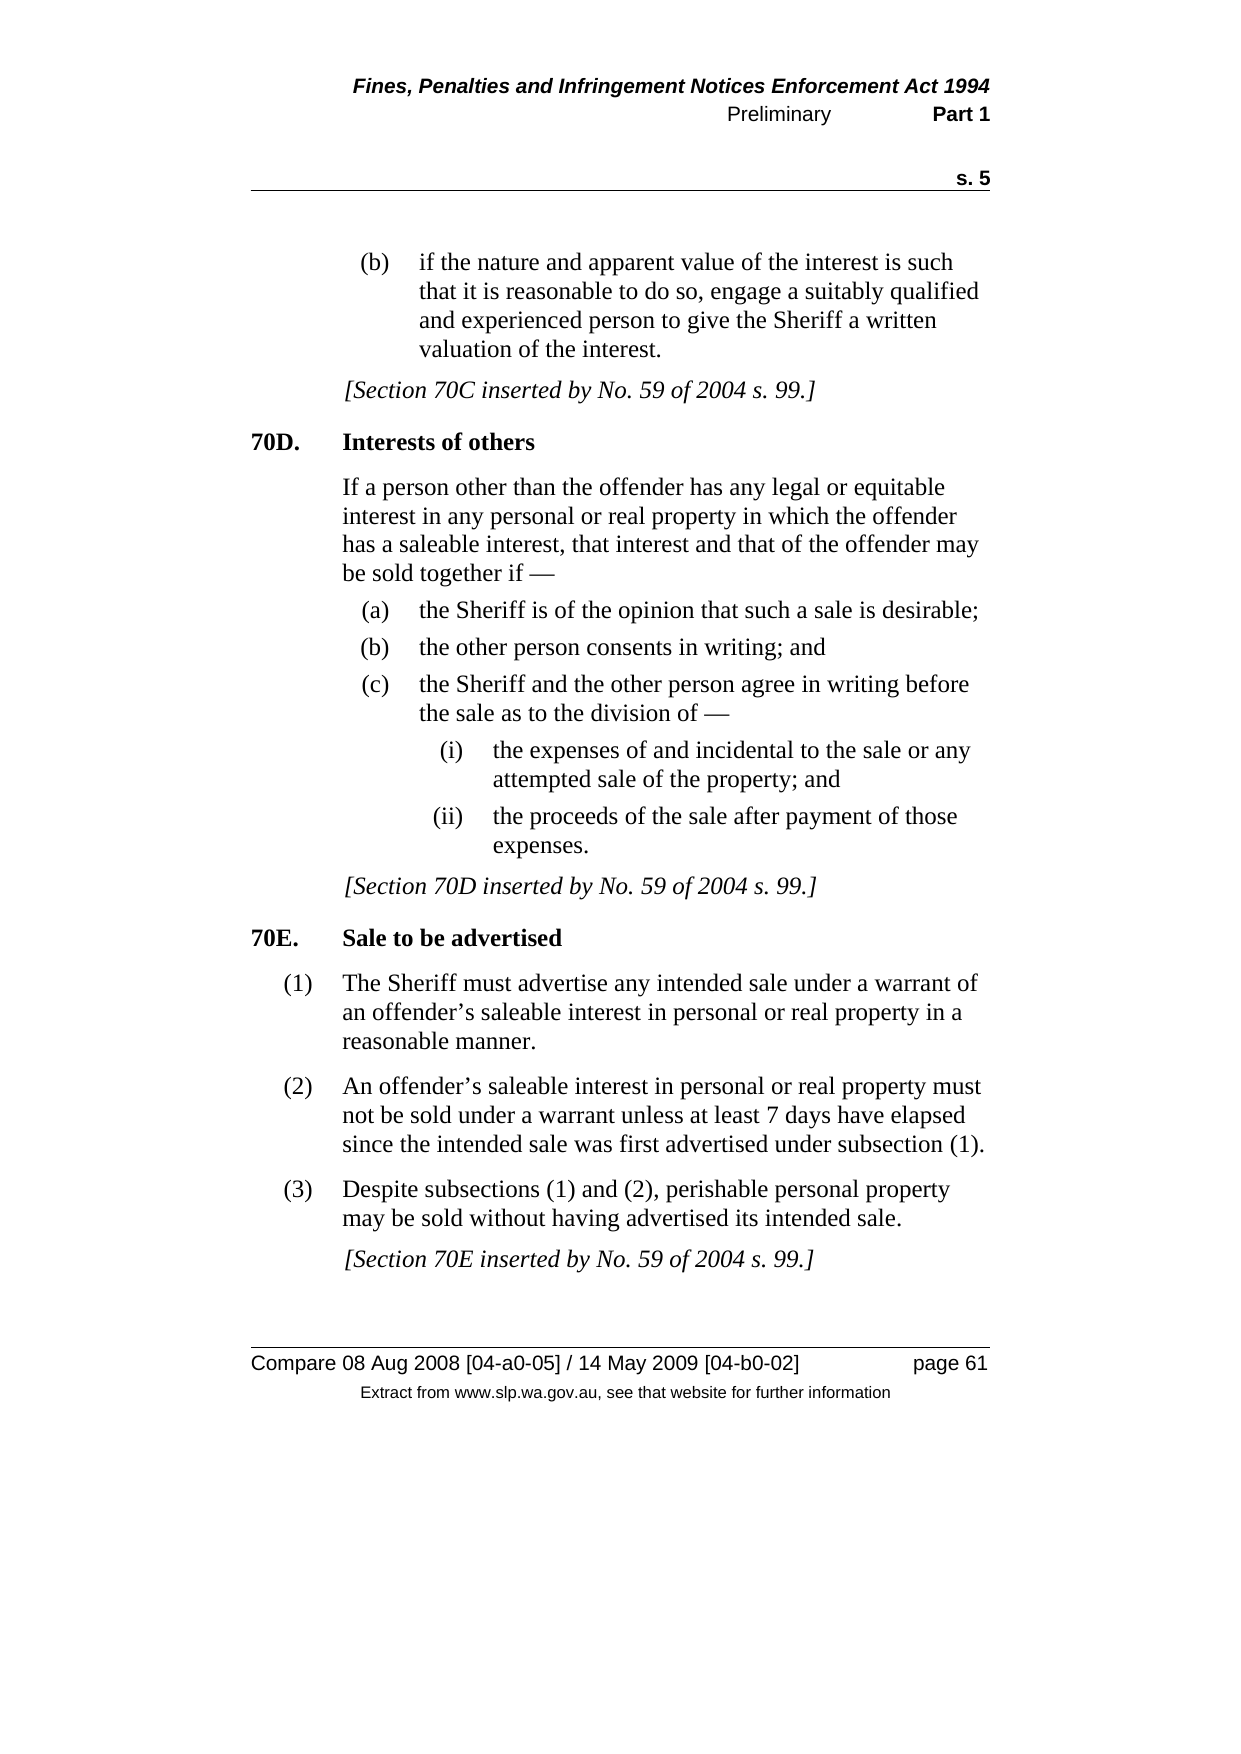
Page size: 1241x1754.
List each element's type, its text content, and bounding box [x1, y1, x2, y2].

subtitle 70D. Interests of others [251, 427, 990, 455]
text If a person other than the offender has any legal or equitable interest in any personal or real property in which the offender has a saleable interest, that interest and that of the offender may be sold together if — [251, 472, 990, 587]
text [Section 70C inserted by No. 59 of 2004 s. 99.] [251, 375, 990, 404]
text (b) if the nature and apparent value of the interest is such that it is reasonable to do so, engage a suitably qualified and experienced person to give the Sheriff a written valuation of the interest. [251, 247, 990, 362]
text (1) The Sheriff must advertise any intended sale under a warrant of an offender’s saleable interest in personal or real property in a reasonable manner. [251, 968, 990, 1054]
text (3) Despite subsections (1) and (2), perishable personal property may be sold without having advertised its intended sale. [251, 1174, 990, 1232]
text (b) the other person consents in writing; and [251, 632, 990, 661]
text [Section 70E inserted by No. 59 of 2004 s. 99.] [251, 1244, 990, 1273]
text (ii) the proceeds of the sale after payment of those expenses. [251, 801, 990, 859]
text (2) An offender’s saleable interest in personal or real property must not be sold under a warrant unless at least 7 days have elapsed since the intended sale was first advertised under subsection (1). [251, 1071, 990, 1157]
text (i) the expenses of and incidental to the sale or any attempted sale of the property; and [251, 735, 990, 793]
text (a) the Sheriff is of the opinion that such a sale is desirable; [251, 595, 990, 624]
text (c) the Sheriff and the other person agree in writing before the sale as to the division of — [251, 669, 990, 727]
text [Section 70D inserted by No. 59 of 2004 s. 99.] [251, 871, 990, 900]
subtitle 70E. Sale to be advertised [251, 923, 990, 952]
